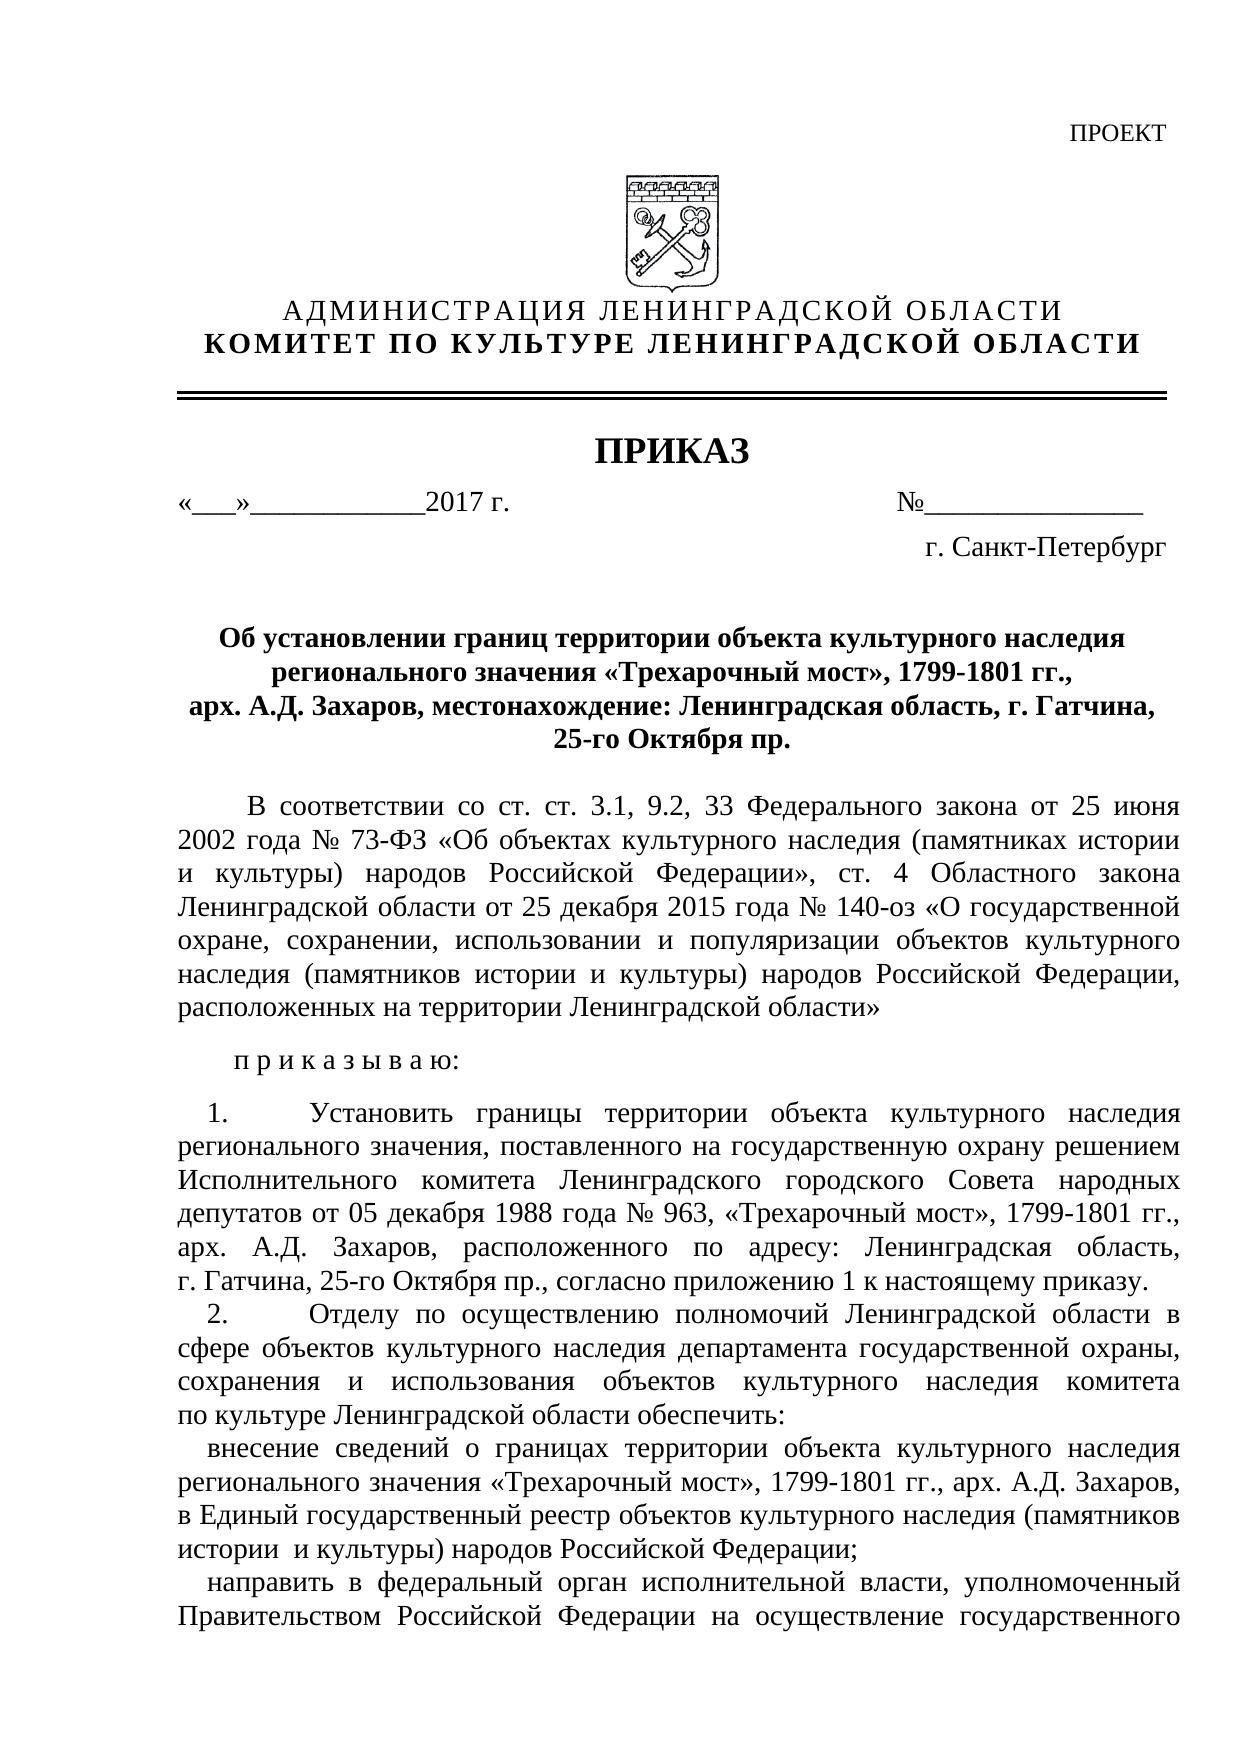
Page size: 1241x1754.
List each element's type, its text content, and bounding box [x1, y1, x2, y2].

text Об установлении границ территории объекта культурного наследия регионального значения «Трехарочный мост», 1799-1801 гг., арх. А.Д. Захаров, местонахождение: Ленинградская область, г. Гатчина, 25-го Октября пр. [177, 621, 1167, 755]
text внесение сведений о границах территории объекта культурного наследия регионального значения «Трехарочный мост», 1799-1801 гг., арх. А.Д. Захаров, в Единый государственный реестр объектов культурного наследия (памятников истории и культуры) народов Российской Федерации; [177, 1430, 1181, 1564]
list Отделу по осуществлению полномочий Ленинградской области в сфере объектов культурного наследия департамента государственной охраны, сохранения и использования объектов культурного наследия комитета по культуре Ленинградской области обеспечить: [177, 1296, 1181, 1430]
text «___»____________2017 г. №_______________ [177, 484, 1167, 517]
list Установить границы территории объекта культурного наследия регионального значения, поставленного на государственную охрану решением Исполнительного комитета Ленинградского городского Совета народных депутатов от 05 декабря 1988 года № 963, «Трехарочный мост», 1799-1801 гг., арх. А.Д. Захаров, расположенного по адресу: Ленинградская область, г. Гатчина, 25-го Октября пр., согласно приложению 1 к настоящему приказу. [177, 1095, 1181, 1296]
text ПРОЕКТ [177, 118, 1167, 147]
text КОМИТЕТ ПО КУЛЬТУРЕ ЛЕНИНГРАДСКОЙ ОБЛАСТИ [177, 326, 1167, 360]
text В соответствии со ст. ст. 3.1, 9.2, 33 Федерального закона от 25 июня 2002 года № 73-ФЗ «Об объектах культурного наследия (памятниках истории и культуры) народов Российской Федерации», ст. 4 Областного закона Ленинградской области от 25 декабря 2015 года № 140-оз «О государственной охране, сохранении, использовании и популяризации объектов культурного наследия (памятников истории и культуры) народов Российской Федерации, расположенных на территории Ленинградской области» [177, 788, 1181, 1023]
text г. Санкт-Петербург [177, 529, 1167, 563]
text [177, 1564, 1181, 1598]
picture [625, 175, 719, 293]
text АДМИНИСТРАЦИЯ ЛЕНИНГРАДСКОЙ ОБЛАСТИ [177, 293, 1167, 326]
text ПРИКАЗ [177, 429, 1167, 472]
text п р и к а з ы в а ю: [177, 1042, 1181, 1076]
